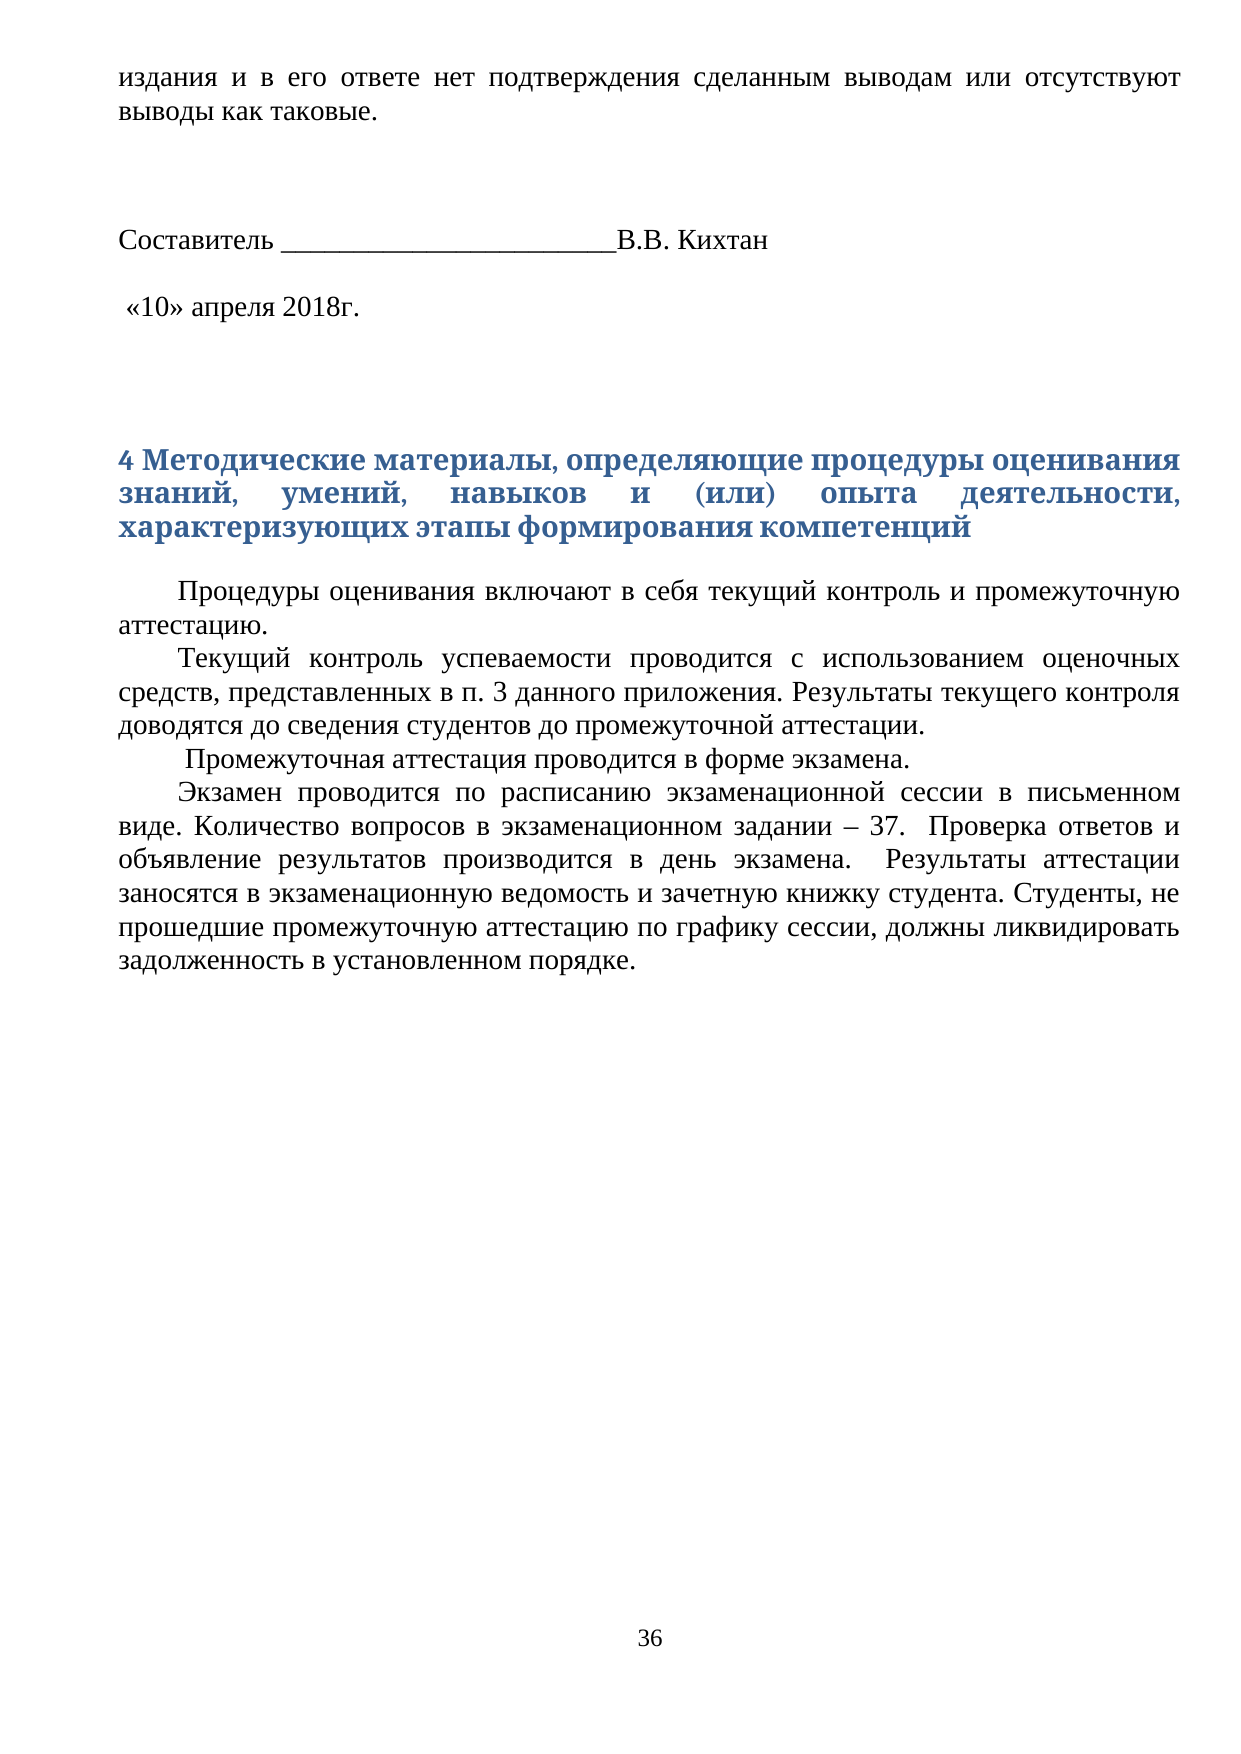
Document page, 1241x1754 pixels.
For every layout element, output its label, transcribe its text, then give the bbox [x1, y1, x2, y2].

text Текущий контроль успеваемости проводится с использованием оценочных средств, представленных в п. 3 данного приложения. Результаты текущего контроля доводятся до сведения студентов до промежуточной аттестации. [118, 640, 1181, 741]
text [118, 59, 1181, 126]
text Составитель _______________________В.В. Кихтан [118, 222, 1181, 256]
text Экзамен проводится по расписанию экзаменационной сессии в письменном виде. Количество вопросов в экзаменационном задании – 37. Проверка ответов и объявление результатов производится в день экзамена. Результаты аттестации заносятся в экзаменационную ведомость и зачетную книжку студента. Студенты, не прошедшие промежуточную аттестацию по графику сессии, должны ликвидировать задолженность в установленном порядке. [118, 774, 1181, 976]
text «10» апреля 2018г. [118, 289, 1181, 323]
text Промежуточная аттестация проводится в форме экзамена. [118, 741, 1181, 774]
text Процедуры оценивания включают в себя текущий контроль и промежуточную аттестацию. [118, 573, 1181, 640]
text 4 Методические материалы, определяющие процедуры оценивания знаний, умений, навыков и (или) опыта деятельности, характеризующих этапы формирования компетенций [118, 444, 1181, 544]
